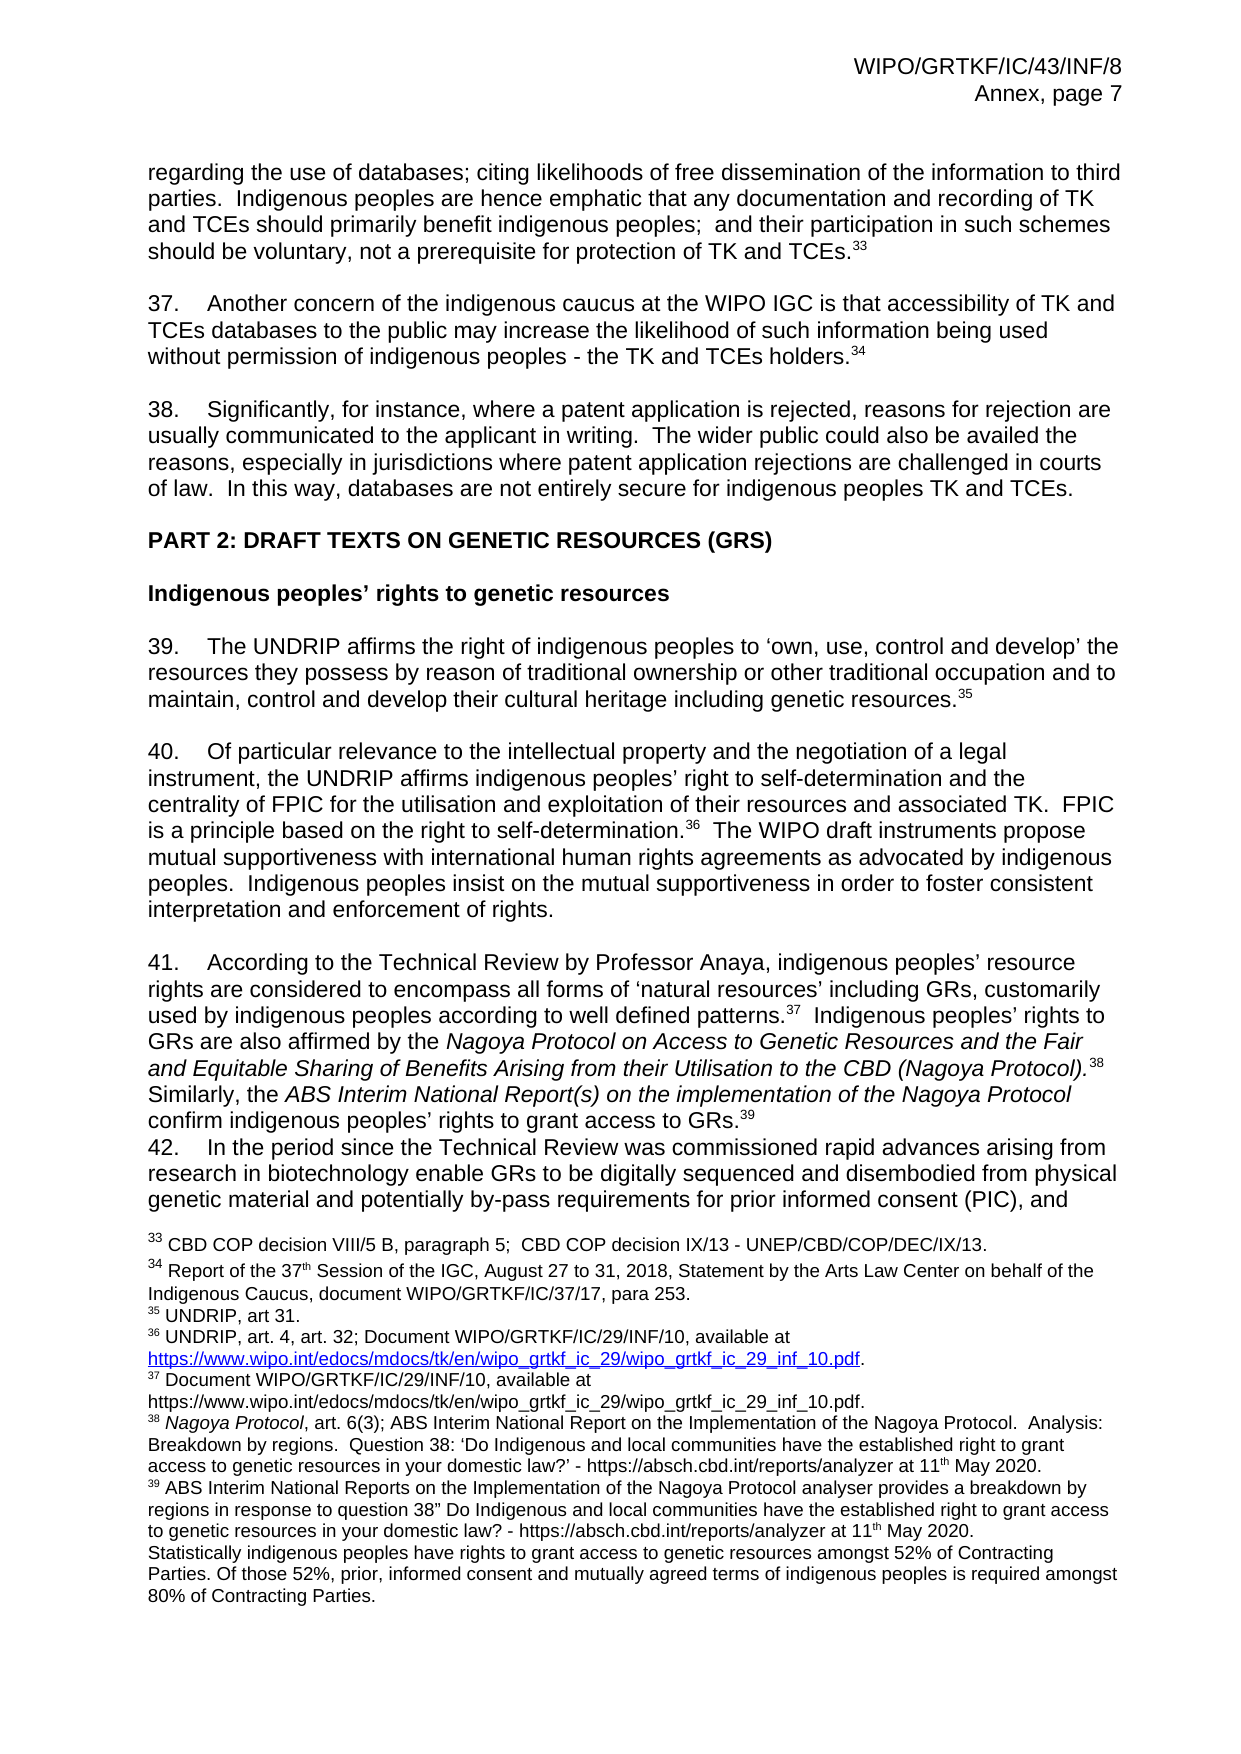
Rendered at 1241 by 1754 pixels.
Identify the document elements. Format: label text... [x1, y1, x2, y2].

list Significantly, for instance, where a patent application is rejected, reasons for rejection are usually communicated to the applicant in writing. The wider public could also be availed the reasons, especially in jurisdictions where patent application rejections are challenged in courts of law. In this way, databases are not entirely secure for indigenous peoples TK and TCEs. [148, 396, 1122, 501]
text Indigenous peoples’ rights to genetic resources [148, 580, 1122, 607]
text PART 2: DRAFT TEXTS ON GENETIC RESOURCES (GRS) [148, 527, 1122, 554]
list Another concern of the indigenous caucus at the WIPO IGC is that accessibility of TK and TCEs databases to the public may increase the likelihood of such information being used without permission of indigenous peoples - the TK and TCEs holders. [148, 290, 1122, 369]
list According to the Technical Review by Professor Anaya, indigenous peoples’ resource rights are considered to encompass all forms of ‘natural resources’ including GRs, customarily used by indigenous peoples according to well defined patterns. Indigenous peoples’ rights to GRs are also affirmed by the Nagoya Protocol on Access to Genetic Resources and the Fair and Equitable Sharing of Benefits Arising from their Utilisation to the CBD (Nagoya Protocol). Similarly, the ABS Interim National Report(s) on the implementation of the Nagoya Protocol confirm indigenous peoples’ rights to grant access to GRs. [148, 949, 1122, 1134]
list In the period since the Technical Review was commissioned rapid advances arising from research in biotechnology enable GRs to be digitally sequenced and disembodied from physical genetic material and potentially by-pass requirements for prior informed consent (PIC), and MAT. This may have implications for indigenous peoples’ rights to own and control resources and to protect, maintain and control associated TK. Indigenous peoples’ property rights to own and control GRs may be adversely impacted by these developments and technological advances in terms of the scope of protection of international agreements. In particular, failure to control GRs and associated TK may further undermine food security and sovereignty, as well as traditional health systems. [148, 1134, 1122, 1213]
list The UNDRIP affirms the right of indigenous peoples to ‘own, use, control and develop’ the resources they possess by reason of traditional ownership or other traditional occupation and to maintain, control and develop their cultural heritage including genetic resources. [148, 633, 1122, 712]
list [148, 158, 1122, 264]
list Of particular relevance to the intellectual property and the negotiation of a legal instrument, the UNDRIP affirms indigenous peoples’ right to self-determination and the centrality of FPIC for the utilisation and exploitation of their resources and associated TK. FPIC is a principle based on the right to self-determination. The WIPO draft instruments propose mutual supportiveness with international human rights agreements as advocated by indigenous peoples. Indigenous peoples insist on the mutual supportiveness in order to foster consistent interpretation and enforcement of rights. [148, 738, 1122, 923]
